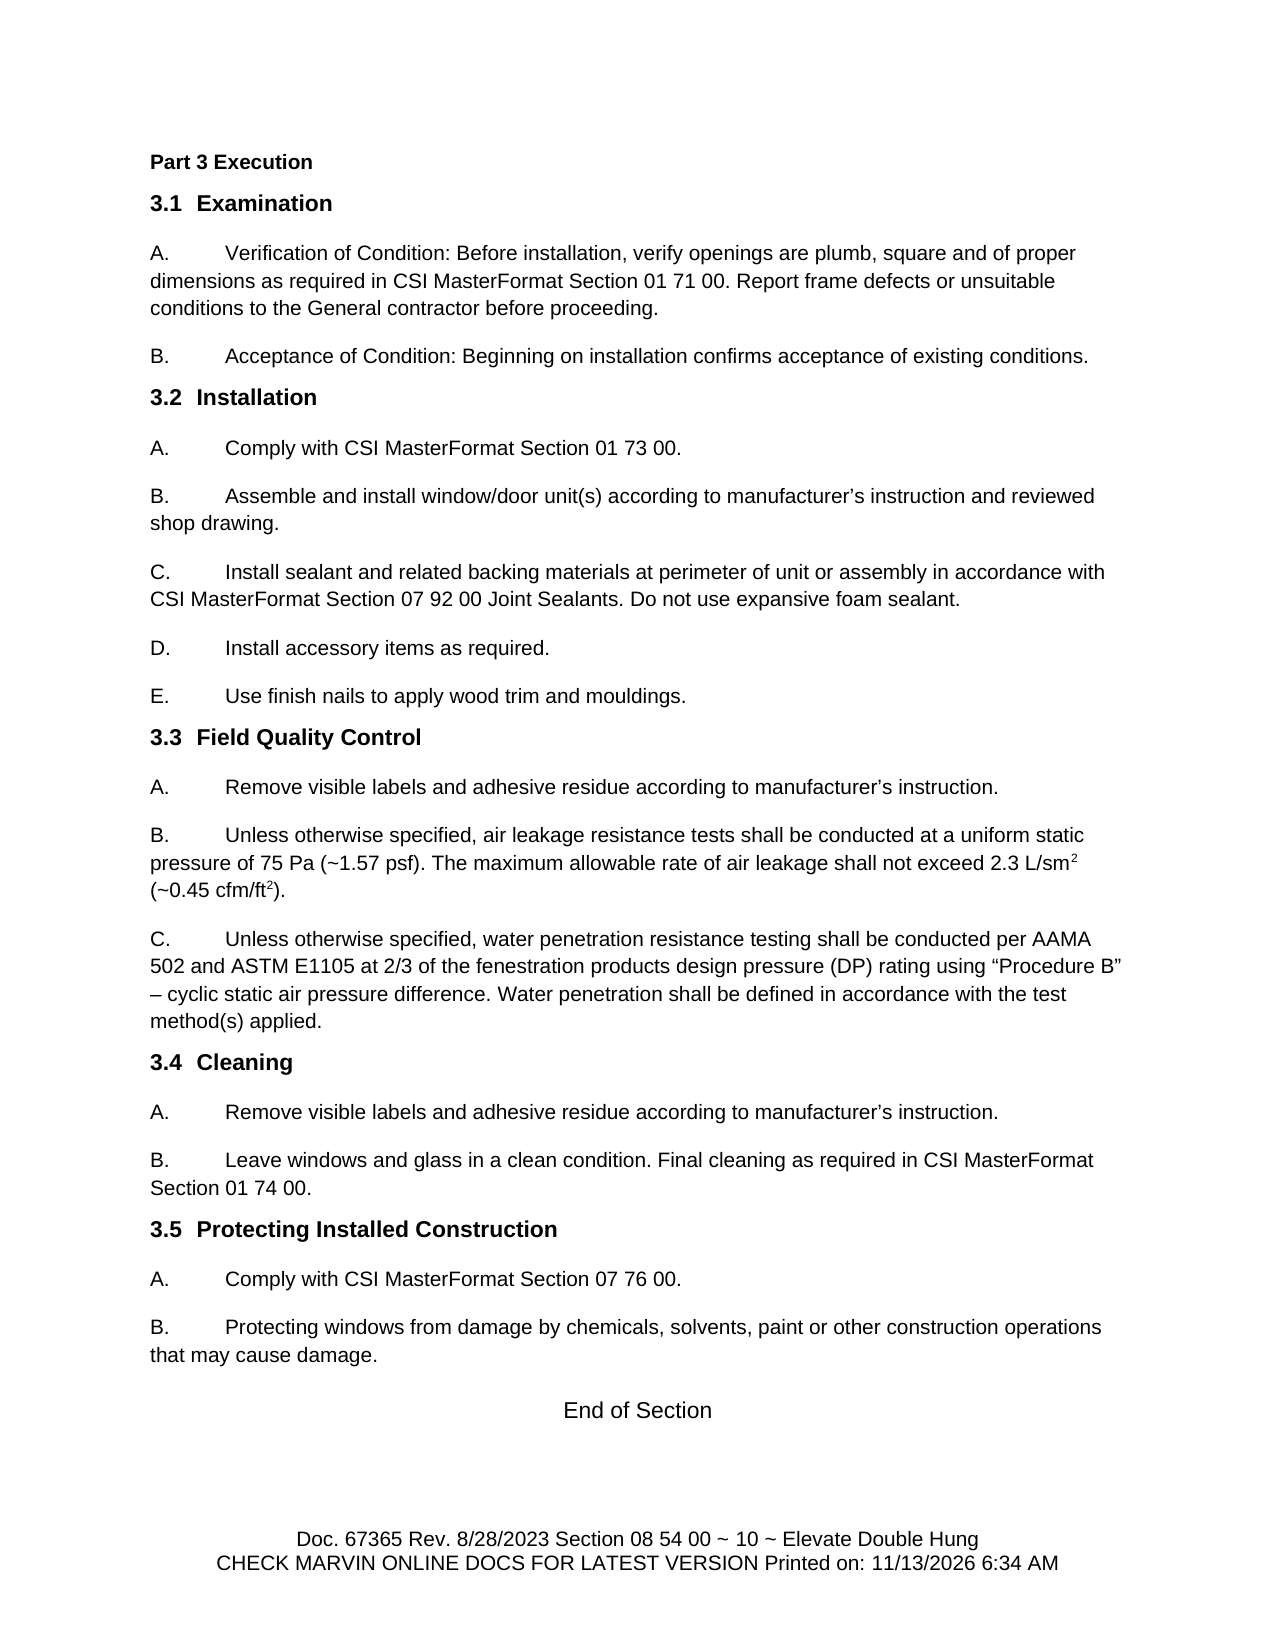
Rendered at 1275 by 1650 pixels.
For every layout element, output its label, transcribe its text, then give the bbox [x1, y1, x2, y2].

subtitle Protecting windows from damage by chemicals, solvents, paint or other construction operations that may cause damage. [150, 1315, 1125, 1367]
subtitle Verification of Condition: Before installation, verify openings are plumb, square and of proper dimensions as required in CSI MasterFormat Section 01 71 00. Report frame defects or unsuitable conditions to the General contractor before proceeding. [150, 241, 1125, 320]
subtitle Install sealant and related backing materials at perimeter of unit or assembly in accordance with CSI MasterFormat Section 07 92 00 Joint Sealants. Do not use expansive foam sealant. [150, 559, 1125, 611]
subtitle Comply with CSI MasterFormat Section 01 73 00. [150, 435, 1125, 459]
subtitle Use finish nails to apply wood trim and mouldings. [150, 684, 1125, 708]
subtitle Comply with CSI MasterFormat Section 07 76 00. [150, 1267, 1125, 1291]
subtitle Installation [150, 384, 1125, 411]
subtitle Assemble and install window/door unit(s) according to manufacturer’s instruction and reviewed shop drawing. [150, 484, 1125, 535]
subtitle Install accessory items as required. [150, 635, 1125, 659]
text End of Section [150, 1397, 1125, 1423]
subtitle Cleaning [150, 1049, 1125, 1075]
subtitle Protecting Installed Construction [150, 1216, 1125, 1242]
subtitle Remove visible labels and adhesive residue according to manufacturer’s instruction. [150, 1100, 1125, 1124]
subtitle Unless otherwise specified, air leakage resistance tests shall be conducted at a uniform static pressure of 75 Pa (~1.57 psf). The maximum allowable rate of air leakage shall not exceed 2.3 L/sm2 (~0.45 cfm/ft2). [150, 823, 1125, 902]
subtitle Acceptance of Condition: Beginning on installation confirms acceptance of existing conditions. [150, 344, 1125, 368]
subtitle Part 3 Execution [150, 150, 1125, 174]
subtitle Remove visible labels and adhesive residue according to manufacturer’s instruction. [150, 775, 1125, 799]
subtitle Examination [150, 190, 1125, 216]
subtitle Unless otherwise specified, water penetration resistance testing shall be conducted per AAMA 502 and ASTM E1105 at 2/3 of the fenestration products design pressure (DP) rating using “Procedure B” – cyclic static air pressure difference. Water penetration shall be defined in accordance with the test method(s) applied. [150, 926, 1125, 1033]
subtitle Leave windows and glass in a clean condition. Final cleaning as required in CSI MasterFormat Section 01 74 00. [150, 1148, 1125, 1200]
subtitle Field Quality Control [150, 724, 1125, 750]
